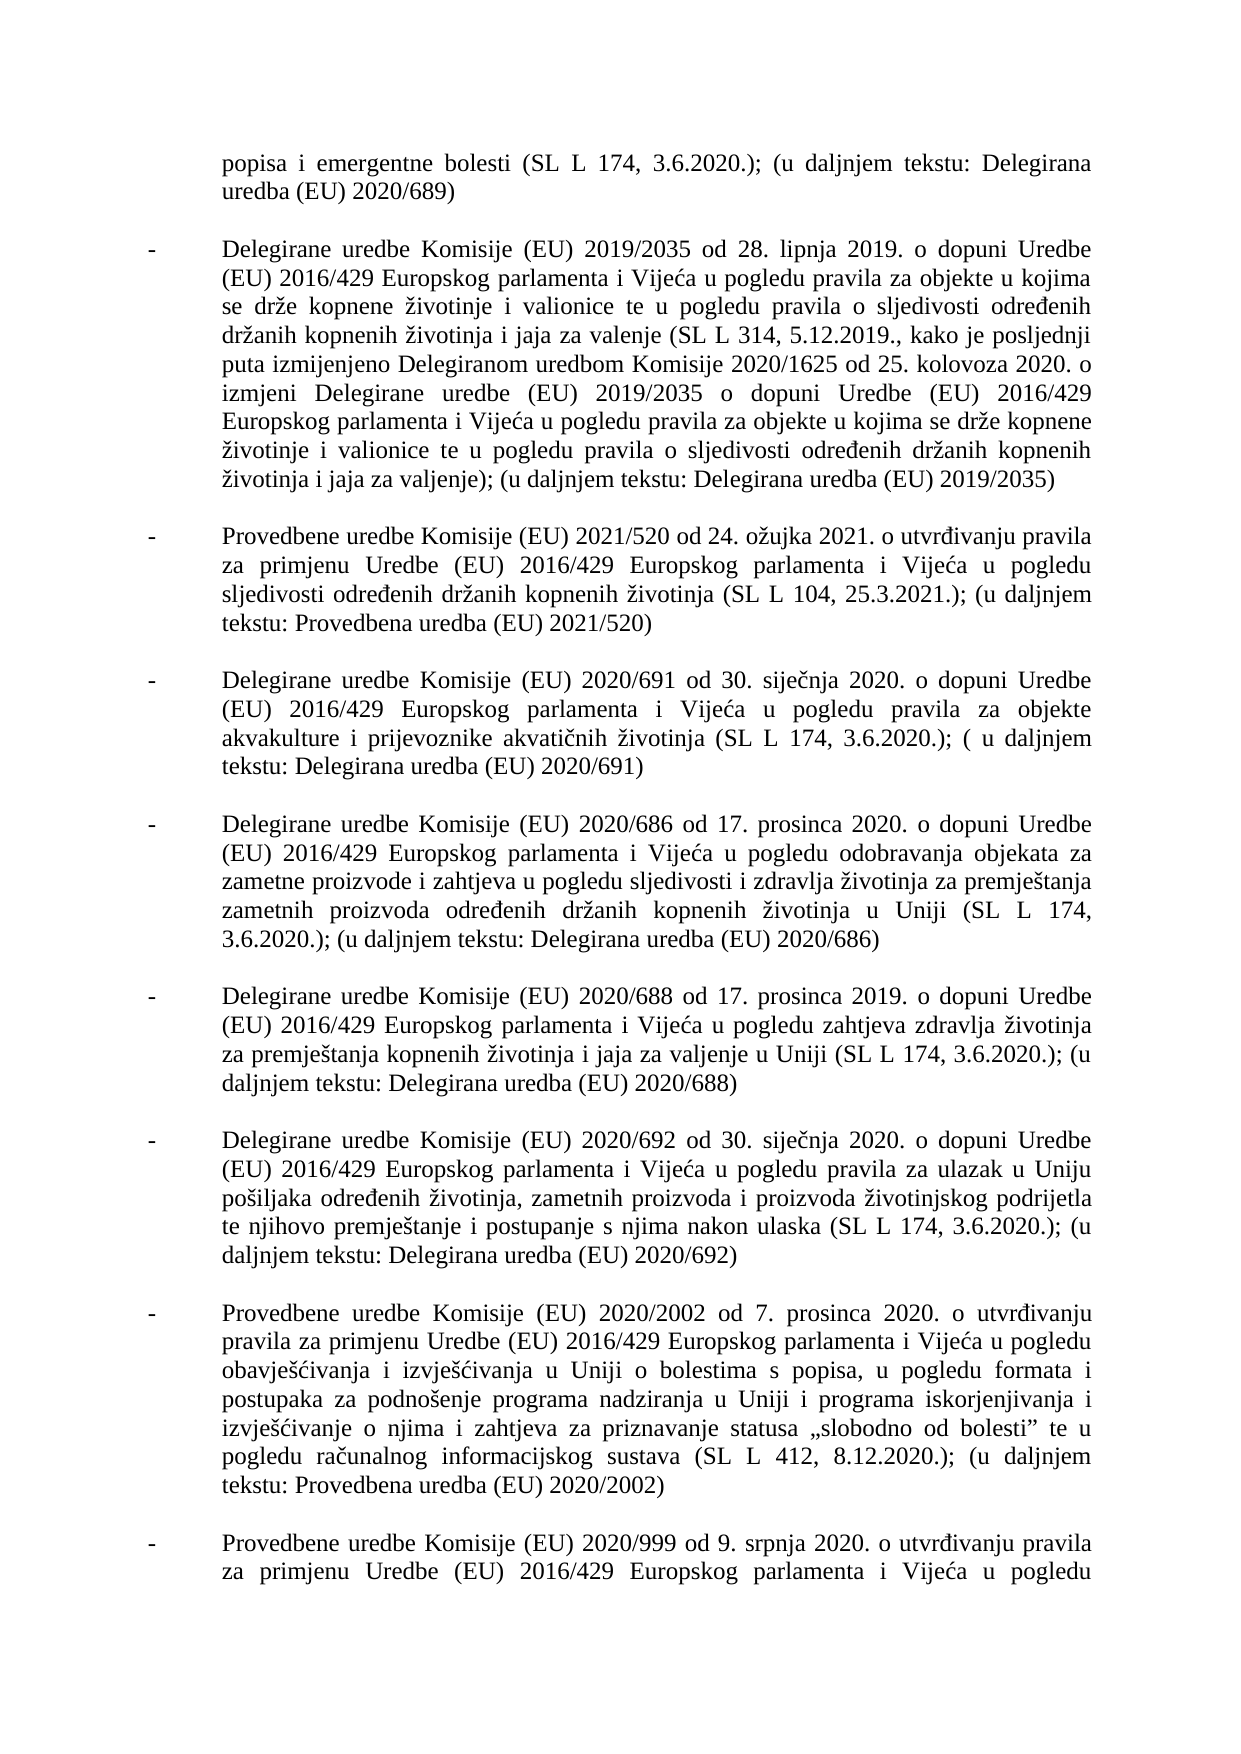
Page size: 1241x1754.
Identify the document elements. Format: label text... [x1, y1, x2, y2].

list Delegirane uredbe Komisije (EU) 2020/686 оd 17. prosinca 2020. o dopuni Uredbe (EU) 2016/429 Europskog parlamenta i Vijeća u pogledu odobravanja objekata za zametne proizvode i zahtjeva u pogledu sljedivosti i zdravlja životinja za premještanja zametnih proizvoda određenih držanih kopnenih životinja u Uniji (SL L 174, 3.6.2020.); (u daljnjem tekstu: Delegirana uredba (EU) 2020/686) [148, 809, 1092, 953]
list Provedbene uredbe Komisije (EU) 2020/2002 оd 7. prosinca 2020. o utvrđivanju pravila za primjenu Uredbe (EU) 2016/429 Europskog parlamenta i Vijeća u pogledu obavješćivanja i izvješćivanja u Uniji o bolestima s popisa, u pogledu formata i postupaka za podnošenje programa nadziranja u Uniji i programa iskorjenjivanja i izvješćivanje o njima i zahtjeva za priznavanje statusa „slobodno od bolesti” te u pogledu računalnog informacijskog sustava (SL L 412, 8.12.2020.); (u daljnjem tekstu: Provedbena uredba (EU) 2020/2002) [148, 1298, 1092, 1499]
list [148, 148, 1092, 205]
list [148, 1528, 1092, 1585]
list Delegirane uredbe Komisije (EU) 2020/688 оd 17. prosinca 2019. o dopuni Uredbe (EU) 2016/429 Europskog parlamenta i Vijeća u pogledu zahtjeva zdravlja životinja za premještanja kopnenih životinja i jaja za valjenje u Uniji (SL L 174, 3.6.2020.); (u daljnjem tekstu: Delegirana uredba (EU) 2020/688) [148, 981, 1092, 1096]
list Delegirane uredbe Komisije (EU) 2020/691 оd 30. siječnja 2020. o dopuni Uredbe (EU) 2016/429 Europskog parlamenta i Vijeća u pogledu pravila za objekte akvakulture i prijevoznike akvatičnih životinja (SL L 174, 3.6.2020.); ( u daljnjem tekstu: Delegirana uredba (EU) 2020/691) [148, 665, 1092, 780]
list Delegirane uredbe Komisije (EU) 2019/2035 оd 28. lipnja 2019. o dopuni Uredbe (EU) 2016/429 Europskog parlamenta i Vijeća u pogledu pravila za objekte u kojima se drže kopnene životinje i valionice te u pogledu pravila o sljedivosti određenih držanih kopnenih životinja i jaja za valenje (SL L 314, 5.12.2019., kako je posljednji puta izmijenjeno Delegiranom uredbom Komisije 2020/1625 оd 25. kolovoza 2020. o izmjeni Delegirane uredbe (EU) 2019/2035 o dopuni Uredbe (EU) 2016/429 Europskog parlamenta i Vijeća u pogledu pravila za objekte u kojima se drže kopnene životinje i valionice te u pogledu pravila o sljedivosti određenih držanih kopnenih životinja i jaja za valjenje); (u daljnjem tekstu: Delegirana uredba (EU) 2019/2035) [148, 234, 1092, 493]
list Delegirane uredbe Komisije (EU) 2020/692 оd 30. siječnja 2020. o dopuni Uredbe (EU) 2016/429 Europskog parlamenta i Vijeća u pogledu pravila za ulazak u Uniju pošiljaka određenih životinja, zametnih proizvoda i proizvoda životinjskog podrijetla te njihovo premještanje i postupanje s njima nakon ulaska (SL L 174, 3.6.2020.); (u daljnjem tekstu: Delegirana uredba (EU) 2020/692) [148, 1125, 1092, 1269]
list Provedbene uredbe Komisije (EU) 2021/520 оd 24. ožujka 2021. o utvrđivanju pravila za primjenu Uredbe (EU) 2016/429 Europskog parlamenta i Vijeća u pogledu sljedivosti određenih držanih kopnenih životinja (SL L 104, 25.3.2021.); (u daljnjem tekstu: Provedbena uredba (EU) 2021/520) [148, 521, 1092, 636]
